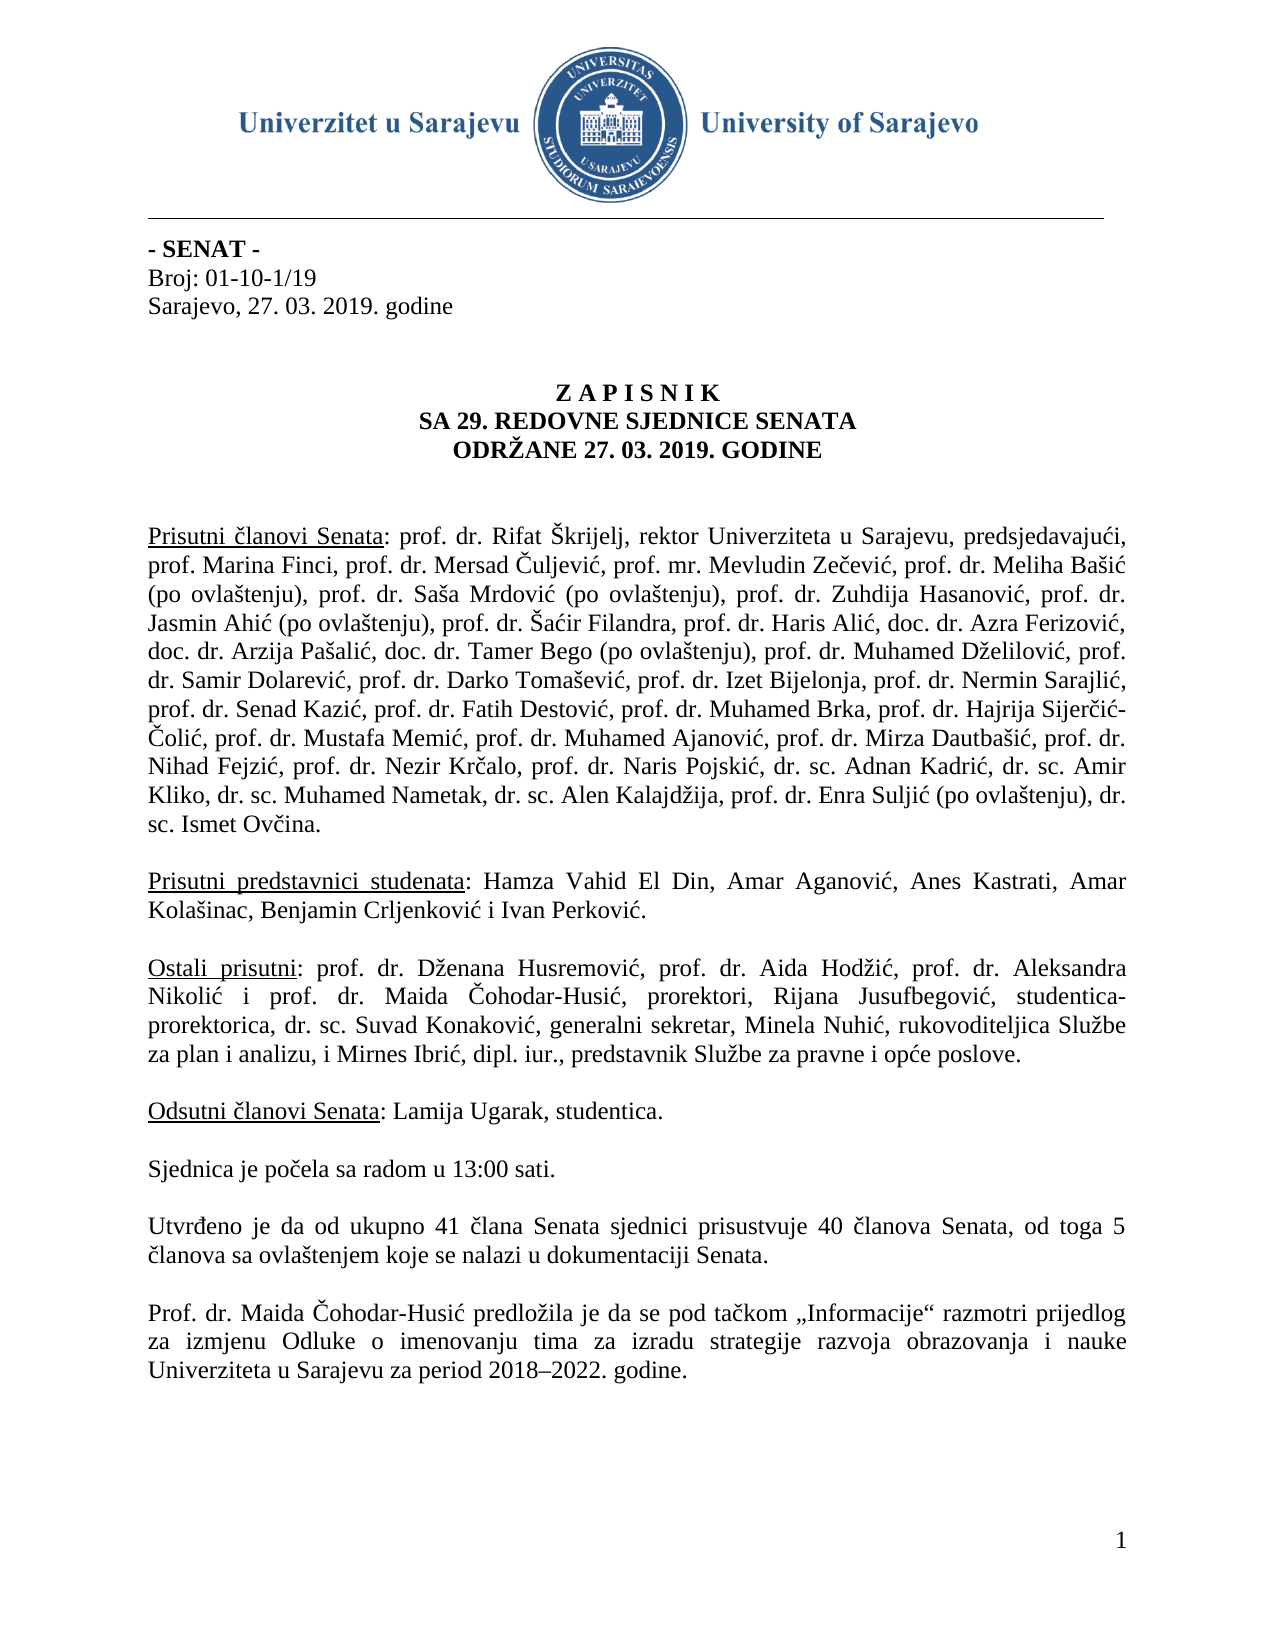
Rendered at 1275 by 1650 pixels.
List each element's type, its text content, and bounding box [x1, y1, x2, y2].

text - SENAT - [148, 234, 1127, 263]
text Odsutni članovi Senata: Lamija Ugarak, studentica. [148, 1096, 1127, 1125]
text Prisutni članovi Senata: prof. dr. Rifat Škrijelj, rektor Univerziteta u Sarajevu, predsjedavajući, prof. Marina Finci, prof. dr. Mersad Čuljević, prof. mr. Mevludin Zečević, prof. dr. Meliha Bašić (po ovlaštenju), prof. dr. Saša Mrdović (po ovlaštenju), prof. dr. Zuhdija Hasanović, prof. dr. Jasmin Ahić (po ovlaštenju), prof. dr. Šaćir Filandra, prof. dr. Haris Alić, doc. dr. Azra Ferizović, doc. dr. Arzija Pašalić, doc. dr. Tamer Bego (po ovlaštenju), prof. dr. Muhamed Dželilović, prof. dr. Samir Dolarević, prof. dr. Darko Tomašević, prof. dr. Izet Bijelonja, prof. dr. Nermin Sarajlić, prof. dr. Senad Kazić, prof. dr. Fatih Destović, prof. dr. Muhamed Brka, prof. dr. Hajrija Sijerčić-Čolić, prof. dr. Mustafa Memić, prof. dr. Muhamed Ajanović, prof. dr. Mirza Dautbašić, prof. dr. Nihad Fejzić, prof. dr. Nezir Krčalo, prof. dr. Naris Pojskić, dr. sc. Adnan Kadrić, dr. sc. Amir Kliko, dr. sc. Muhamed Nametak, dr. sc. Alen Kalajdžija, prof. dr. Enra Suljić (po ovlaštenju), dr. sc. Ismet Ovčina. [148, 521, 1127, 838]
text Ostali prisutni: prof. dr. Dženana Husremović, prof. dr. Aida Hodžić, prof. dr. Aleksandra Nikolić i prof. dr. Maida Čohodar-Husić, prorektori, Rijana Jusufbegović, studentica-prorektorica, dr. sc. Suvad Konaković, generalni sekretar, Minela Nuhić, rukovoditeljica Službe za plan i analizu, i Mirnes Ibrić, dipl. iur., predstavnik Službe za pravne i opće poslove. [148, 953, 1127, 1068]
text Prisutni predstavnici studenata: Hamza Vahid El Din, Amar Aganović, Anes Kastrati, Amar Kolašinac, Benjamin Crljenković i Ivan Perković. [148, 866, 1127, 924]
picture [238, 47, 978, 203]
text ODRŽANE 27. 03. 2019. GODINE [148, 435, 1127, 464]
text Sjednica je počela sa radom u 13:00 sati. [148, 1154, 1127, 1183]
text Utvrđeno je da od ukupno 41 člana Senata sjednici prisustvuje 40 članova Senata, od toga 5 članova sa ovlaštenjem koje se nalazi u dokumentaciji Senata. [148, 1211, 1127, 1269]
text Prof. dr. Maida Čohodar-Husić predložila je da se pod tačkom „Informacije“ razmotri prijedlog za izmjenu Odluke o imenovanju tima za izradu strategije razvoja obrazovanja i nauke Univerziteta u Sarajevu za period 2018–2022. godine. [148, 1298, 1127, 1384]
text SA 29. REDOVNE SJEDNICE SENATA [148, 406, 1127, 435]
text Z A P I S N I K [148, 378, 1127, 406]
text Sarajevo, 27. 03. 2019. godine [148, 291, 1127, 320]
text Broj: 01-10-1/19 [148, 263, 1127, 291]
